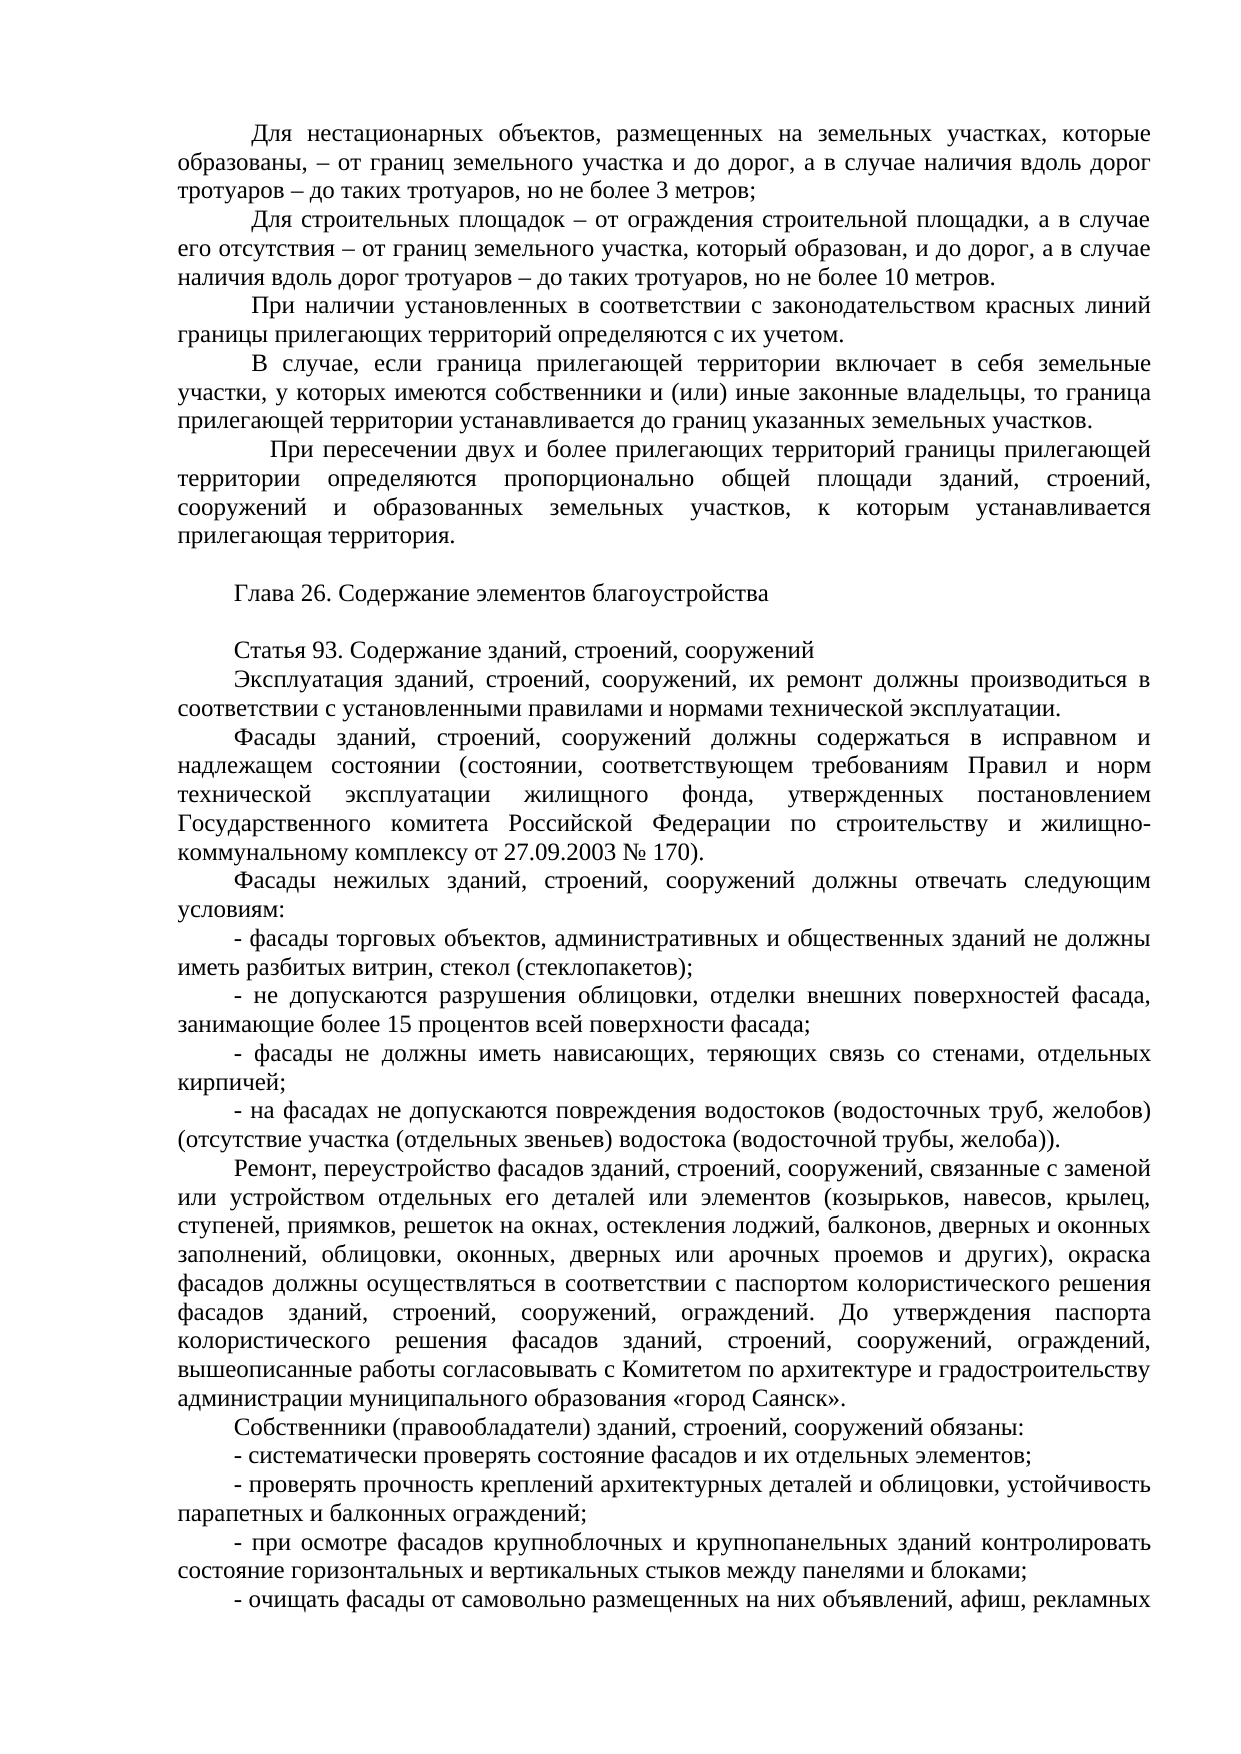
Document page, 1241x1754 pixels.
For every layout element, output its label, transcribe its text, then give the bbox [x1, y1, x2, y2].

text - не допускаются разрушения облицовки, отделки внешних поверхностей фасада, занимающие более 15 процентов всей поверхности фасада; [177, 981, 1152, 1038]
text Фасады нежилых зданий, строений, сооружений должны отвечать следующим условиям: [177, 866, 1152, 923]
text - на фасадах не допускаются повреждения водостоков (водосточных труб, желобов) (отсутствие участка (отдельных звеньев) водостока (водосточной трубы, желоба)). [177, 1096, 1152, 1153]
text Для строительных площадок – от ограждения строительной площадки, а в случае его отсутствия – от границ земельного участка, который образован, и до дорог, а в случае наличия вдоль дорог тротуаров – до таких тротуаров, но не более 10 метров. [177, 204, 1152, 291]
text При наличии установленных в соответствии с законодательством красных линий границы прилегающих территорий определяются с их учетом. [177, 291, 1152, 348]
text - при осмотре фасадов крупноблочных и крупнопанельных зданий контролировать состояние горизонтальных и вертикальных стыков между панелями и блоками; [177, 1527, 1152, 1584]
text - проверять прочность креплений архитектурных деталей и облицовки, устойчивость парапетных и балконных ограждений; [177, 1469, 1152, 1527]
text Статья 93. Содержание зданий, строений, сооружений [177, 636, 1152, 664]
text Фасады зданий, строений, сооружений должны содержаться в исправном и надлежащем состоянии (состоянии, соответствующем требованиям Правил и норм технической эксплуатации жилищного фонда, утвержденных постановлением Государственного комитета Российской Федерации по строительству и жилищно-коммунальному комплексу от 27.09.2003 № 170). [177, 722, 1152, 866]
text Ремонт, переустройство фасадов зданий, строений, сооружений, связанные с заменой или устройством отдельных его деталей или элементов (козырьков, навесов, крылец, ступеней, приямков, решеток на окнах, остекления лоджий, балконов, дверных и оконных заполнений, облицовки, оконных, дверных или арочных проемов и других), окраска фасадов должны осуществляться в соответствии с паспортом колористического решения фасадов зданий, строений, сооружений, ограждений. До утверждения паспорта колористического решения фасадов зданий, строений, сооружений, ограждений, вышеописанные работы согласовывать с Комитетом по архитектуре и градостроительству администрации муниципального образования «город Саянск». [177, 1153, 1152, 1412]
text При пересечении двух и более прилегающих территорий границы прилегающей территории определяются пропорционально общей площади зданий, строений, сооружений и образованных земельных участков, к которым устанавливается прилегающая территория. [177, 434, 1152, 549]
text - систематически проверять состояние фасадов и их отдельных элементов; [177, 1441, 1152, 1469]
text Собственники (правообладатели) зданий, строений, сооружений обязаны: [177, 1412, 1152, 1441]
text В случае, если граница прилегающей территории включает в себя земельные участки, у которых имеются собственники и (или) иные законные владельцы, то граница прилегающей территории устанавливается до границ указанных земельных участков. [177, 348, 1152, 434]
text Эксплуатация зданий, строений, сооружений, их ремонт должны производиться в соответствии с установленными правилами и нормами технической эксплуатации. [177, 664, 1152, 722]
text - фасады торговых объектов, административных и общественных зданий не должны иметь разбитых витрин, стекол (стеклопакетов); [177, 923, 1152, 981]
text Для нестационарных объектов, размещенных на земельных участках, которые образованы, – от границ земельного участка и до дорог, а в случае наличия вдоль дорог тротуаров – до таких тротуаров, но не более 3 метров; [177, 118, 1152, 204]
text Глава 26. Содержание элементов благоустройства [177, 578, 1152, 607]
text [177, 1584, 1152, 1613]
text - фасады не должны иметь нависающих, теряющих связь со стенами, отдельных кирпичей; [177, 1038, 1152, 1096]
